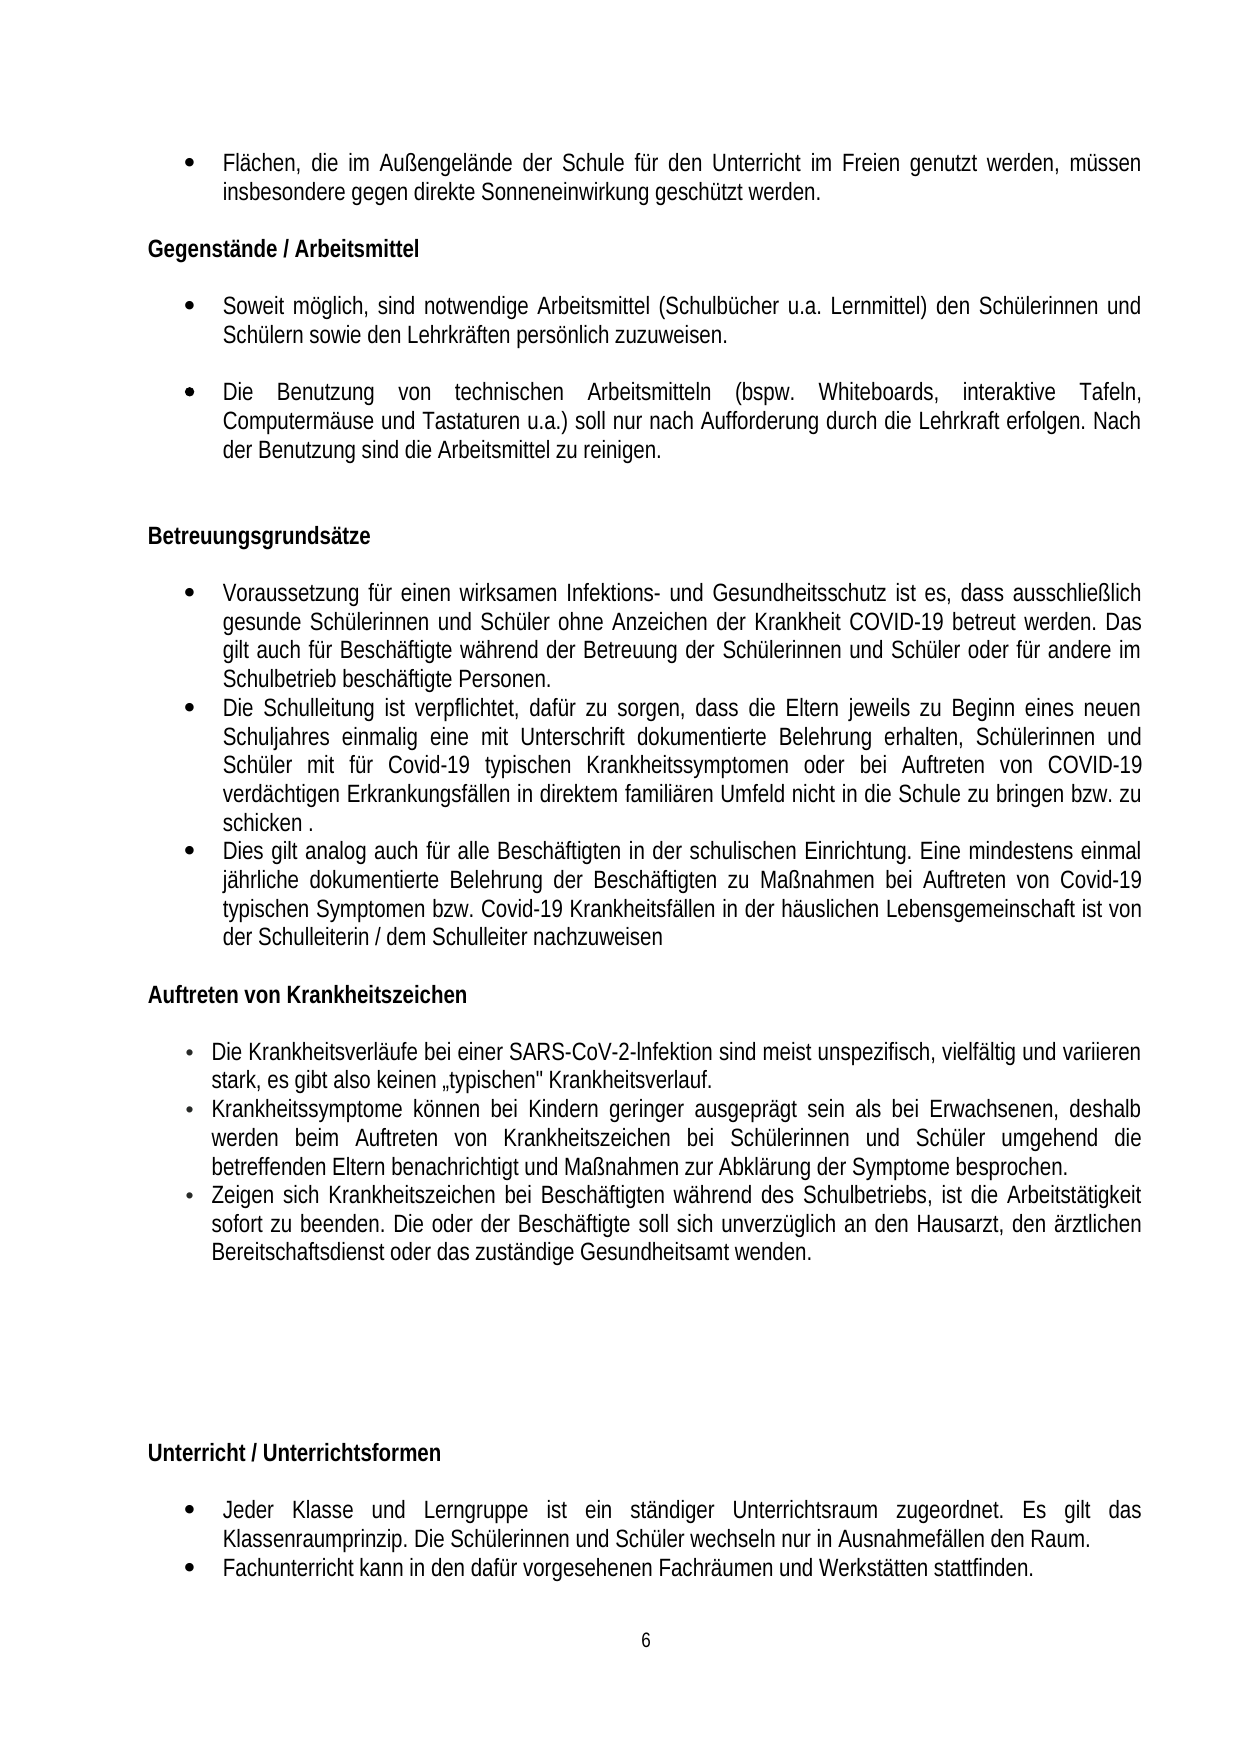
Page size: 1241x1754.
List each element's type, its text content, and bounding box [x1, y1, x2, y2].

text Gegenstände / Arbeitsmittel [148, 234, 1144, 262]
text Betreuungsgrundsätze [148, 521, 1144, 549]
list Zeigen sich Krankheitszeichen bei Beschäftigten während des Schulbetriebs, ist die Arbeitstätigkeit sofort zu beenden. Die oder der Beschäftigte soll sich unverzüglich an den Hausarzt, den ärztlichen Bereitschaftsdienst oder das zuständige Gesundheitsamt wenden. [185, 1180, 1144, 1266]
list Die Benutzung von technischen Arbeitsmitteln (bspw. Whiteboards, interaktive Tafeln, Computermäuse und Tastaturen u.a.) soll nur nach Aufforderung durch die Lehrkraft erfolgen. Nach der Benutzung sind die Arbeitsmittel zu reinigen. [185, 377, 1144, 463]
list Die Krankheitsverläufe bei einer SARS-CoV-2-lnfektion sind meist unspezifisch, vielfältig und variieren stark, es gibt also keinen „typischen" Krankheitsverlauf. [185, 1037, 1144, 1094]
list Jeder Klasse und Lerngruppe ist ein ständiger Unterrichtsraum zugeordnet. Es gilt das Klassenraumprinzip. Die Schülerinnen und Schüler wechseln nur in Ausnahmefällen den Raum. [185, 1495, 1144, 1553]
list Dies gilt analog auch für alle Beschäftigten in der schulischen Einrichtung. Eine mindestens einmal jährliche dokumentierte Belehrung der Beschäftigten zu Maßnahmen bei Auftreten von Covid-19 typischen Symptomen bzw. Covid-19 Krankheitsfällen in der häuslichen Lebensgemeinschaft ist von der Schulleiterin / dem Schulleiter nachzuweisen [185, 836, 1144, 951]
text Unterricht / Unterrichtsformen [148, 1438, 1144, 1467]
list Die Schulleitung ist verpflichtet, dafür zu sorgen, dass die Eltern jeweils zu Beginn eines neuen Schuljahres einmalig eine mit Unterschrift dokumentierte Belehrung erhalten, Schülerinnen und Schüler mit für Covid-19 typischen Krankheitssymptomen oder bei Auftreten von COVID-19 verdächtigen Erkrankungsfällen in direktem familiären Umfeld nicht in die Schule zu bringen bzw. zu schicken . [185, 693, 1144, 836]
list Fachunterricht kann in den dafür vorgesehenen Fachräumen und Werkstätten stattfinden. [185, 1553, 1144, 1582]
list Flächen, die im Außengelände der Schule für den Unterricht im Freien genutzt werden, müssen insbesondere gegen direkte Sonneneinwirkung geschützt werden. [185, 148, 1144, 205]
list Krankheitssymptome können bei Kindern geringer ausgeprägt sein als bei Erwachsenen, deshalb werden beim Auftreten von Krankheitszeichen bei Schülerinnen und Schüler umgehend die betreffenden Eltern benachrichtigt und Maßnahmen zur Abklärung der Symptome besprochen. [185, 1094, 1144, 1180]
list Soweit möglich, sind notwendige Arbeitsmittel (Schulbücher u.a. Lernmittel) den Schülerinnen und Schülern sowie den Lehrkräften persönlich zuzuweisen. [185, 291, 1144, 348]
list Voraussetzung für einen wirksamen Infektions- und Gesundheitsschutz ist es, dass ausschließlich gesunde Schülerinnen und Schüler ohne Anzeichen der Krankheit COVID-19 betreut werden. Das gilt auch für Beschäftigte während der Betreuung der Schülerinnen und Schüler oder für andere im Schulbetrieb beschäftigte Personen. [185, 578, 1144, 693]
text Auftreten von Krankheitszeichen [148, 979, 1144, 1008]
